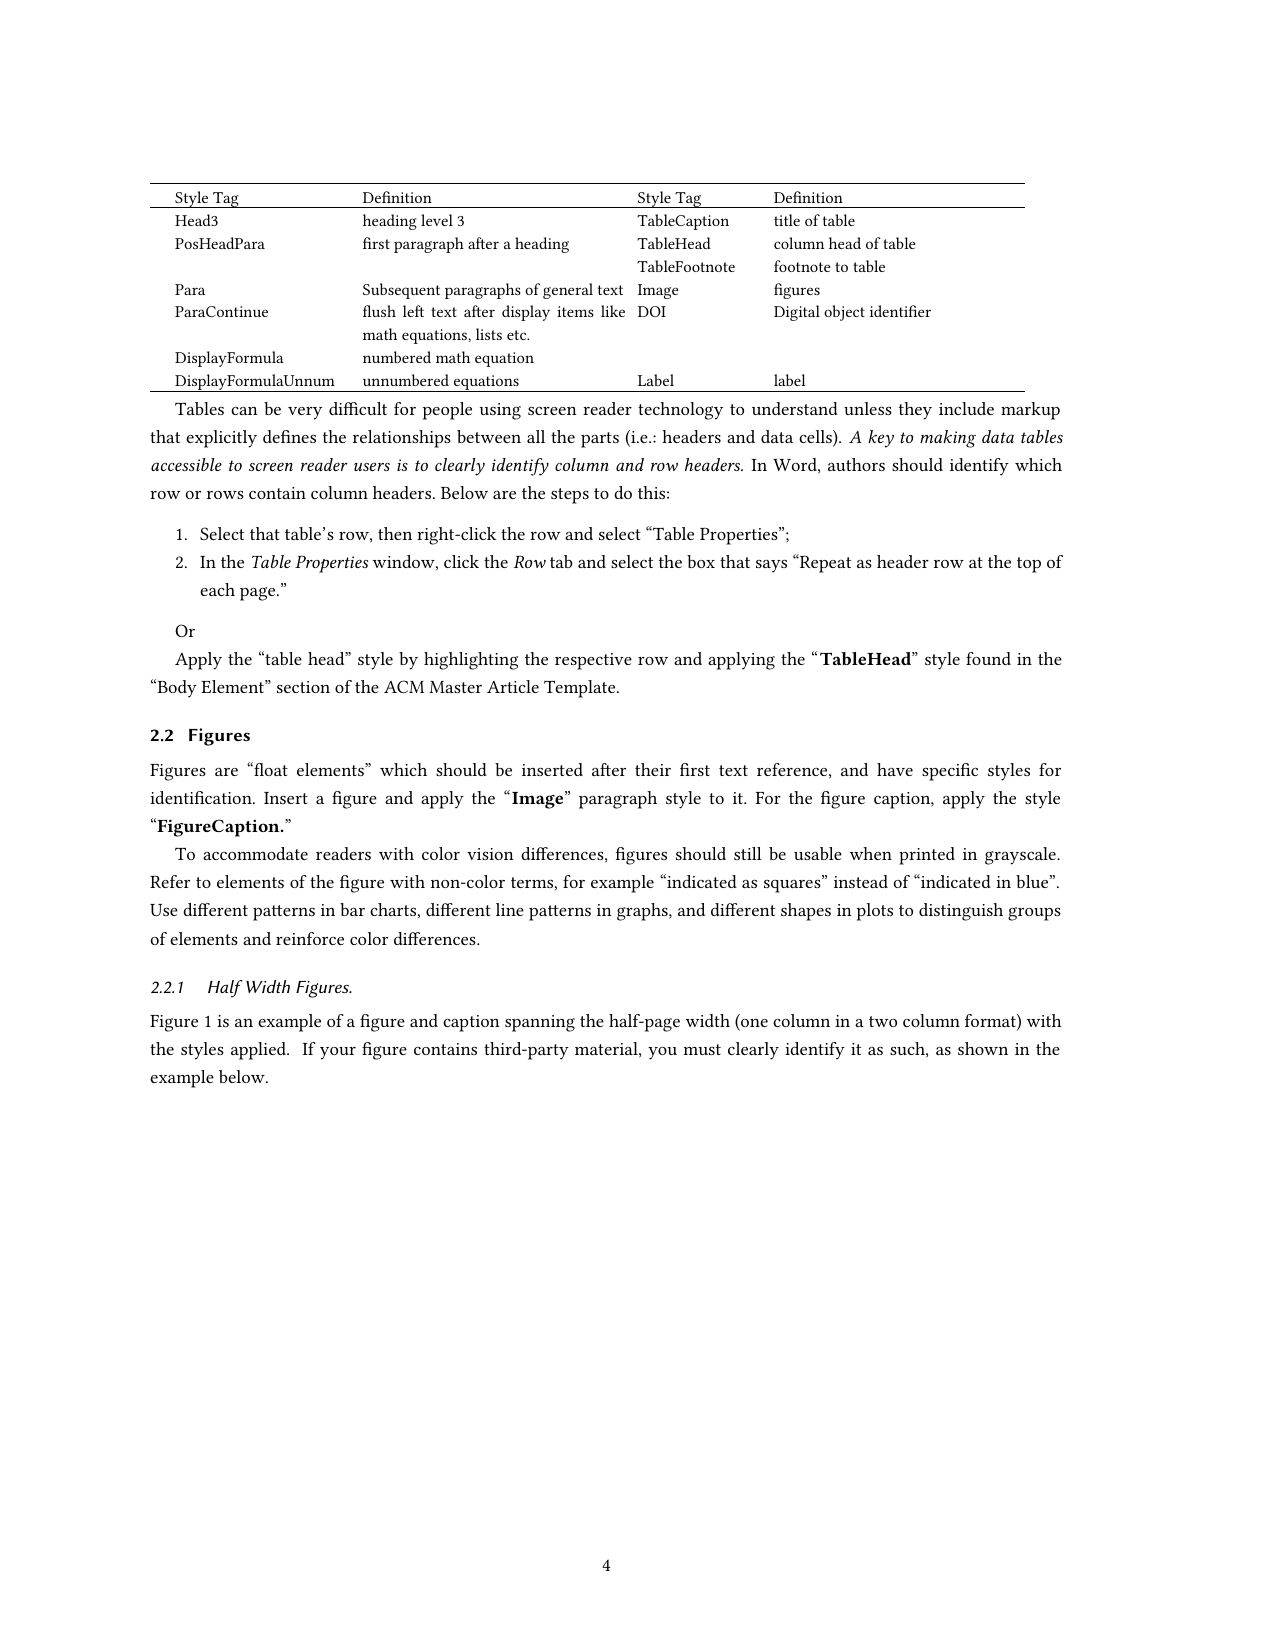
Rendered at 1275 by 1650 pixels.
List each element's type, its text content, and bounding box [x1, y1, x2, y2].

list In the Table Properties window, click the Row tab and select the box that says “Repeat as header row at the top of each page.” [175, 545, 1062, 601]
table_cell PosHeadPara [150, 230, 362, 276]
table_cell Label [638, 368, 773, 391]
table_cell Digital object identifier [774, 299, 1025, 368]
table_header Definition [363, 184, 637, 207]
table_cell figures [774, 276, 1025, 299]
table_cell Image [638, 276, 773, 299]
table_cell flush left text after display items like math equations, lists etc. numbered math equation [363, 299, 637, 368]
table_cell heading level 3 [363, 208, 637, 230]
text Figures are “float elements” which should be inserted after their first text reference, and have specific styles for identification. Insert a figure and apply the “Image” paragraph style to it. For the figure caption, apply the style “FigureCaption.” [150, 753, 1062, 837]
text Or [150, 613, 1062, 642]
text Figure 1 is an example of a figure and caption spanning the half-page width (one column in a two column format) with the styles applied. If your figure contains third-party material, you must clearly identify it as such, as shown in the example below. [150, 1004, 1062, 1088]
text Tables can be very difficult for people using screen reader technology to understand unless they include markup that explicitly defines the relationships between all the parts (i.e.: headers and data cells). A key to making data tables accessible to screen reader users is to clearly identify column and row headers. In Word, authors should identify which row or rows contain column headers. Below are the steps to do this: [150, 392, 1062, 504]
table_header Style Tag [150, 184, 362, 207]
text Half Width Figures. [150, 974, 1062, 998]
table_cell unnumbered equations [363, 368, 637, 391]
text Apply the “table head” style by highlighting the respective row and applying the “TableHead” style found in the “Body Element” section of the ACM Master Article Template. [150, 642, 1062, 698]
table_header Definition [774, 184, 1025, 207]
table_cell title of table [774, 208, 1025, 230]
text To accommodate readers with color vision differences, figures should still be usable when printed in grayscale. Refer to elements of the figure with non-color terms, for example “indicated as squares” instead of “indicated in blue”. Use different patterns in bar charts, different line patterns in graphs, and different shapes in plots to distinguish groups of elements and reinforce color differences. [150, 837, 1062, 949]
table_cell Para [150, 276, 362, 299]
table_cell column head of table footnote to table [774, 230, 1025, 276]
table_cell DisplayFormulaUnnum [150, 368, 362, 391]
list Select that table’s row, then right-click the row and select “Table Properties”; [175, 517, 1062, 545]
table_cell ParaContinue DisplayFormula [150, 299, 362, 368]
table_cell DOI [638, 299, 773, 368]
table_cell Head3 [150, 208, 362, 230]
text Figures [150, 723, 1062, 746]
table_header Style Tag [638, 184, 773, 207]
table_cell TableHead TableFootnote [638, 230, 773, 276]
table_cell first paragraph after a heading [363, 230, 637, 276]
table_cell TableCaption [638, 208, 773, 230]
table_cell Subsequent paragraphs of general text [363, 276, 637, 299]
table_cell label [774, 368, 1025, 391]
